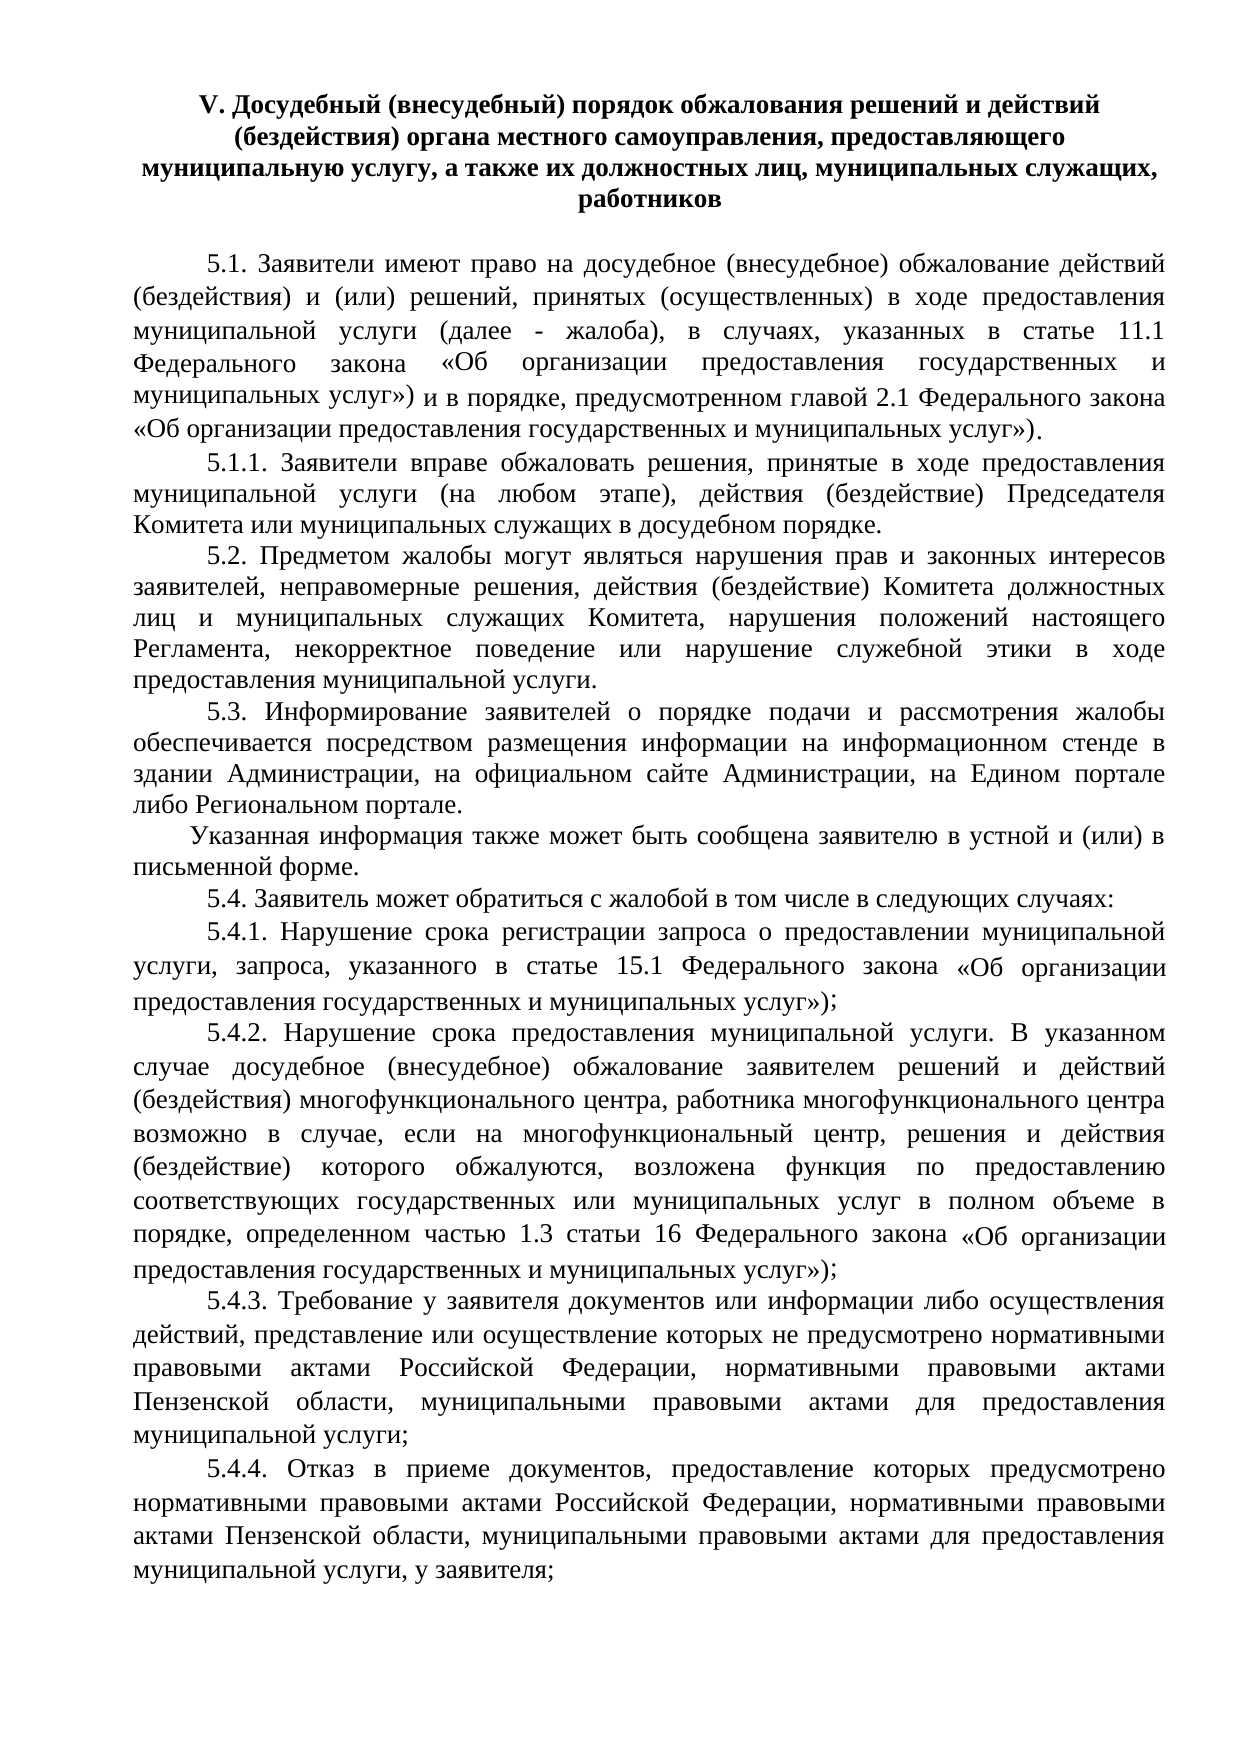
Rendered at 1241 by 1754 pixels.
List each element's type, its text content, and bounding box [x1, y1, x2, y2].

text 5.4.4. Отказ в приеме документов, предоставление которых предусмотрено нормативными правовыми актами Российской Федерации, нормативными правовыми актами Пензенской области, муниципальными правовыми актами для предоставления муниципальной услуги, у заявителя; [133, 1452, 1167, 1586]
text 5.4. Заявитель может обратиться с жалобой в том числе в следующих случаях: [133, 882, 1167, 915]
text V. Досудебный (внесудебный) порядок обжалования решений и действий (бездействия) органа местного самоуправления, предоставляющего муниципальную услугу, а также их должностных лиц, муниципальных служащих, работников [133, 89, 1167, 213]
text 5.4.2. Нарушение срока предоставления муниципальной услуги. В указанном случае досудебное (внесудебное) обжалование заявителем решений и действий (бездействия) многофункционального центра, работника многофункционального центра возможно в случае, если на многофункциональный центр, решения и действия (бездействие) которого обжалуются, возложена функция по предоставлению соответствующих государственных или муниципальных услуг в полном объеме в порядке, определенном частью 1.3 статьи 16 Федерального закона «Об организации предоставления государственных и муниципальных услуг»); [133, 1016, 1167, 1284]
text 5.1. Заявители имеют право на досудебное (внесудебное) обжалование действий (бездействия) и (или) решений, принятых (осуществленных) в ходе предоставления муниципальной услуги (далее - жалоба), в случаях, указанных в статье 11.1 Федерального закона «Об организации предоставления государственных и муниципальных услуг») и в порядке, предусмотренном главой 2.1 Федерального закона «Об организации предоставления государственных и муниципальных услуг»). [133, 244, 1167, 446]
text 5.2. Предметом жалобы могут являться нарушения прав и законных интересов заявителей, неправомерные решения, действия (бездействие) Комитета должностных лиц и муниципальных служащих Комитета, нарушения положений настоящего Регламента, некорректное поведение или нарушение служебной этики в ходе предоставления муниципальной услуги. [133, 539, 1167, 695]
text Указанная информация также может быть сообщена заявителю в устной и (или) в письменной форме. [133, 819, 1167, 882]
text 5.4.1. Нарушение срока регистрации запроса о предоставлении муниципальной услуги, запроса, указанного в статье 15.1 Федерального закона «Об организации предоставления государственных и муниципальных услуг»); [133, 915, 1167, 1016]
text 5.3. Информирование заявителей о порядке подачи и рассмотрения жалобы обеспечивается посредством размещения информации на информационном стенде в здании Администрации, на официальном сайте Администрации, на Едином портале либо Региональном портале. [133, 695, 1167, 819]
text 5.4.3. Требование у заявителя документов или информации либо осуществления действий, представление или осуществление которых не предусмотрено нормативными правовыми актами Российской Федерации, нормативными правовыми актами Пензенской области, муниципальными правовыми актами для предоставления муниципальной услуги; [133, 1284, 1167, 1452]
text 5.1.1. Заявители вправе обжаловать решения, принятые в ходе предоставления муниципальной услуги (на любом этапе), действия (бездействие) Председателя Комитета или муниципальных служащих в досудебном порядке. [133, 446, 1167, 539]
